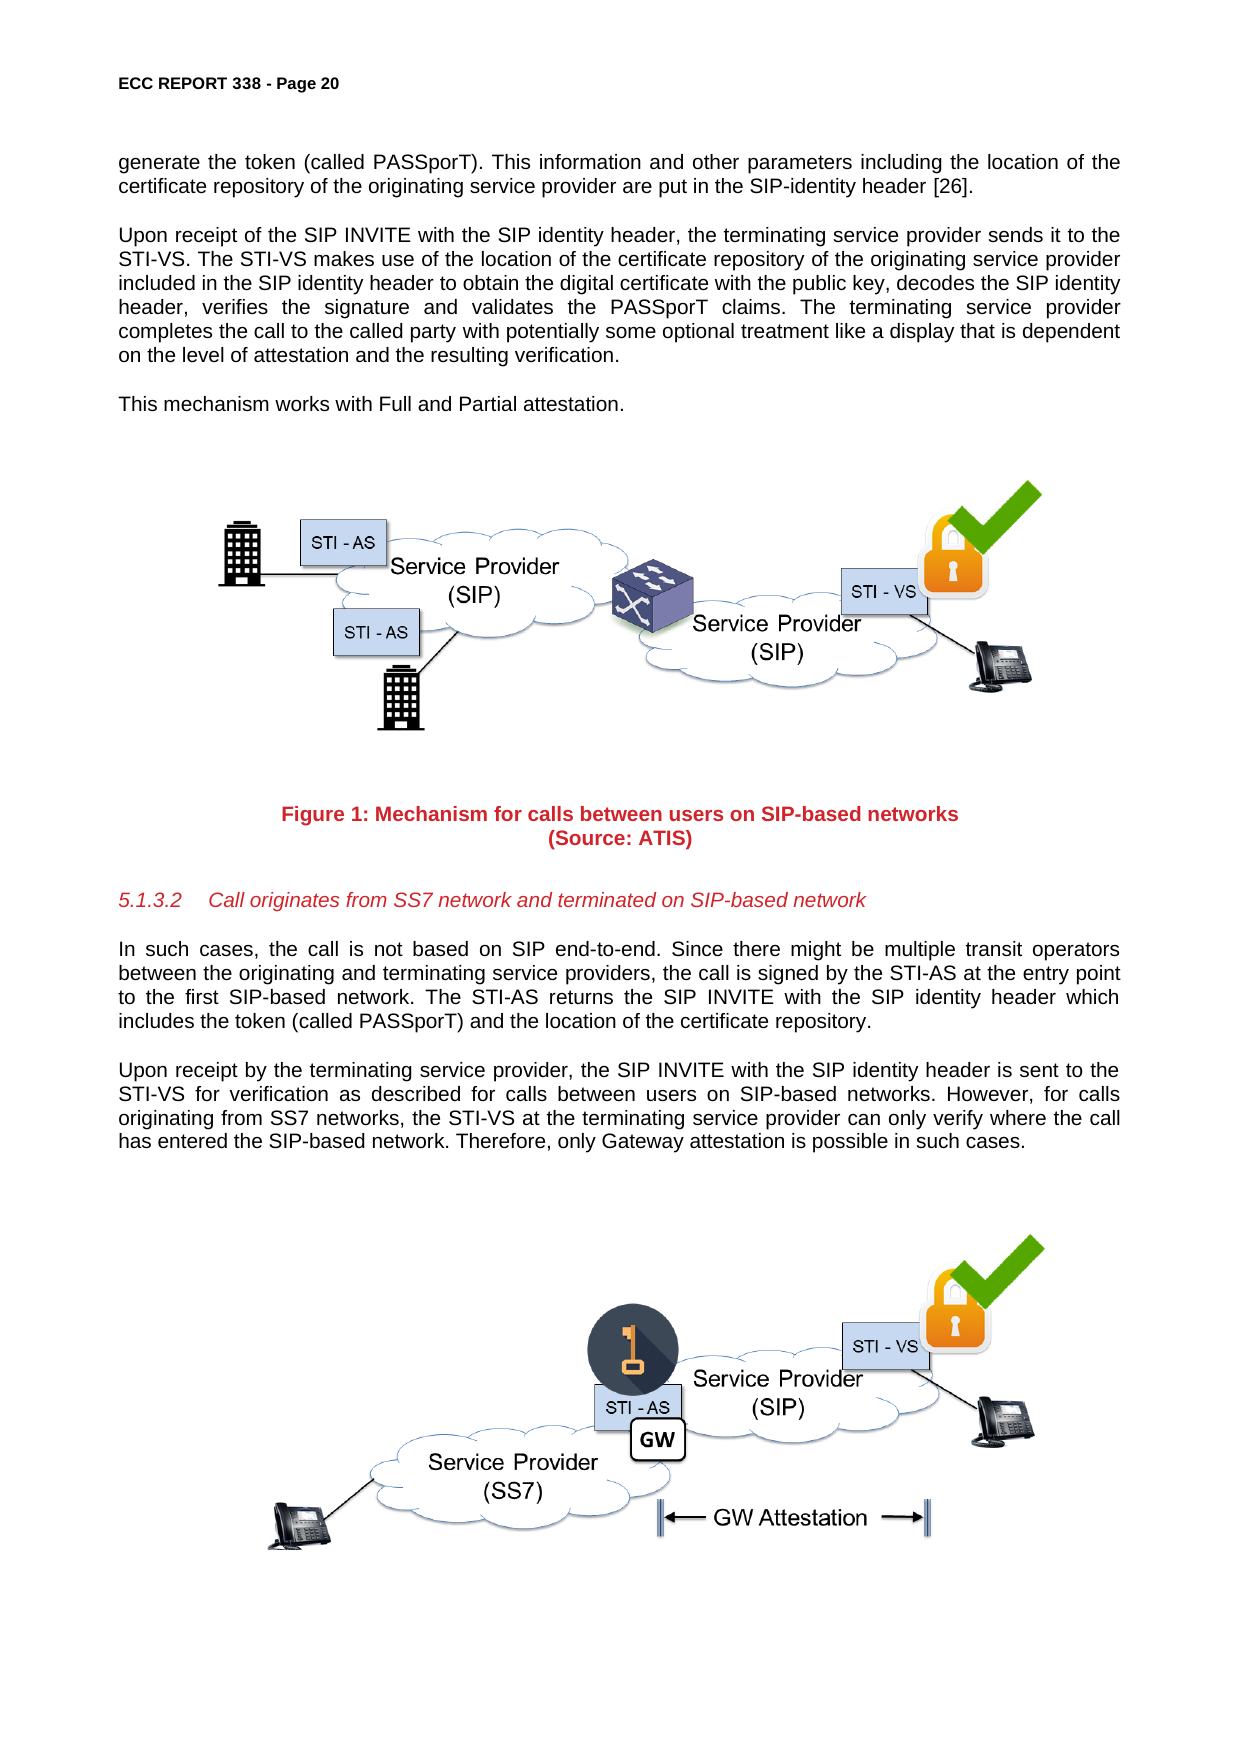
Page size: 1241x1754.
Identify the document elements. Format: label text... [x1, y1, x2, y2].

text (Source: ATIS) [118, 826, 1122, 850]
picture [150, 1178, 1090, 1550]
text In such cases, the call is not based on SIP end-to-end. Since there might be multiple transit operators between the originating and terminating service providers, the call is signed by the STI-AS at the entry point to the first SIP-based network. The STI-AS returns the SIP INVITE with the SIP identity header which includes the token (called PASSporT) and the location of the certificate repository. [118, 937, 1122, 1032]
subtitle Call originates from SS7 network and terminated on SIP-based network [118, 888, 1122, 912]
text Upon receipt by the terminating service provider, the SIP INVITE with the SIP identity header is sent to the STI-VS for verification as described for calls between users on SIP-based networks. However, for calls originating from SS7 networks, the STI-VS at the terminating service provider can only verify where the call has entered the SIP-based network. Therefore, only Gateway attestation is possible in such cases. [118, 1057, 1122, 1153]
picture [153, 440, 1088, 778]
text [118, 150, 1122, 198]
text This mechanism works with Full and Partial attestation. [118, 392, 1122, 416]
text Upon receipt of the SIP INVITE with the SIP identity header, the terminating service provider sends it to the STI-VS. The STI-VS makes use of the location of the certificate repository of the originating service provider included in the SIP identity header to obtain the digital certificate with the public key, decodes the SIP identity header, verifies the signature and validates the PASSporT claims. The terminating service provider completes the call to the called party with potentially some optional treatment like a display that is dependent on the level of attestation and the resulting verification. [118, 223, 1122, 367]
text Figure 1: Mechanism for calls between users on SIP-based networks [118, 802, 1122, 826]
